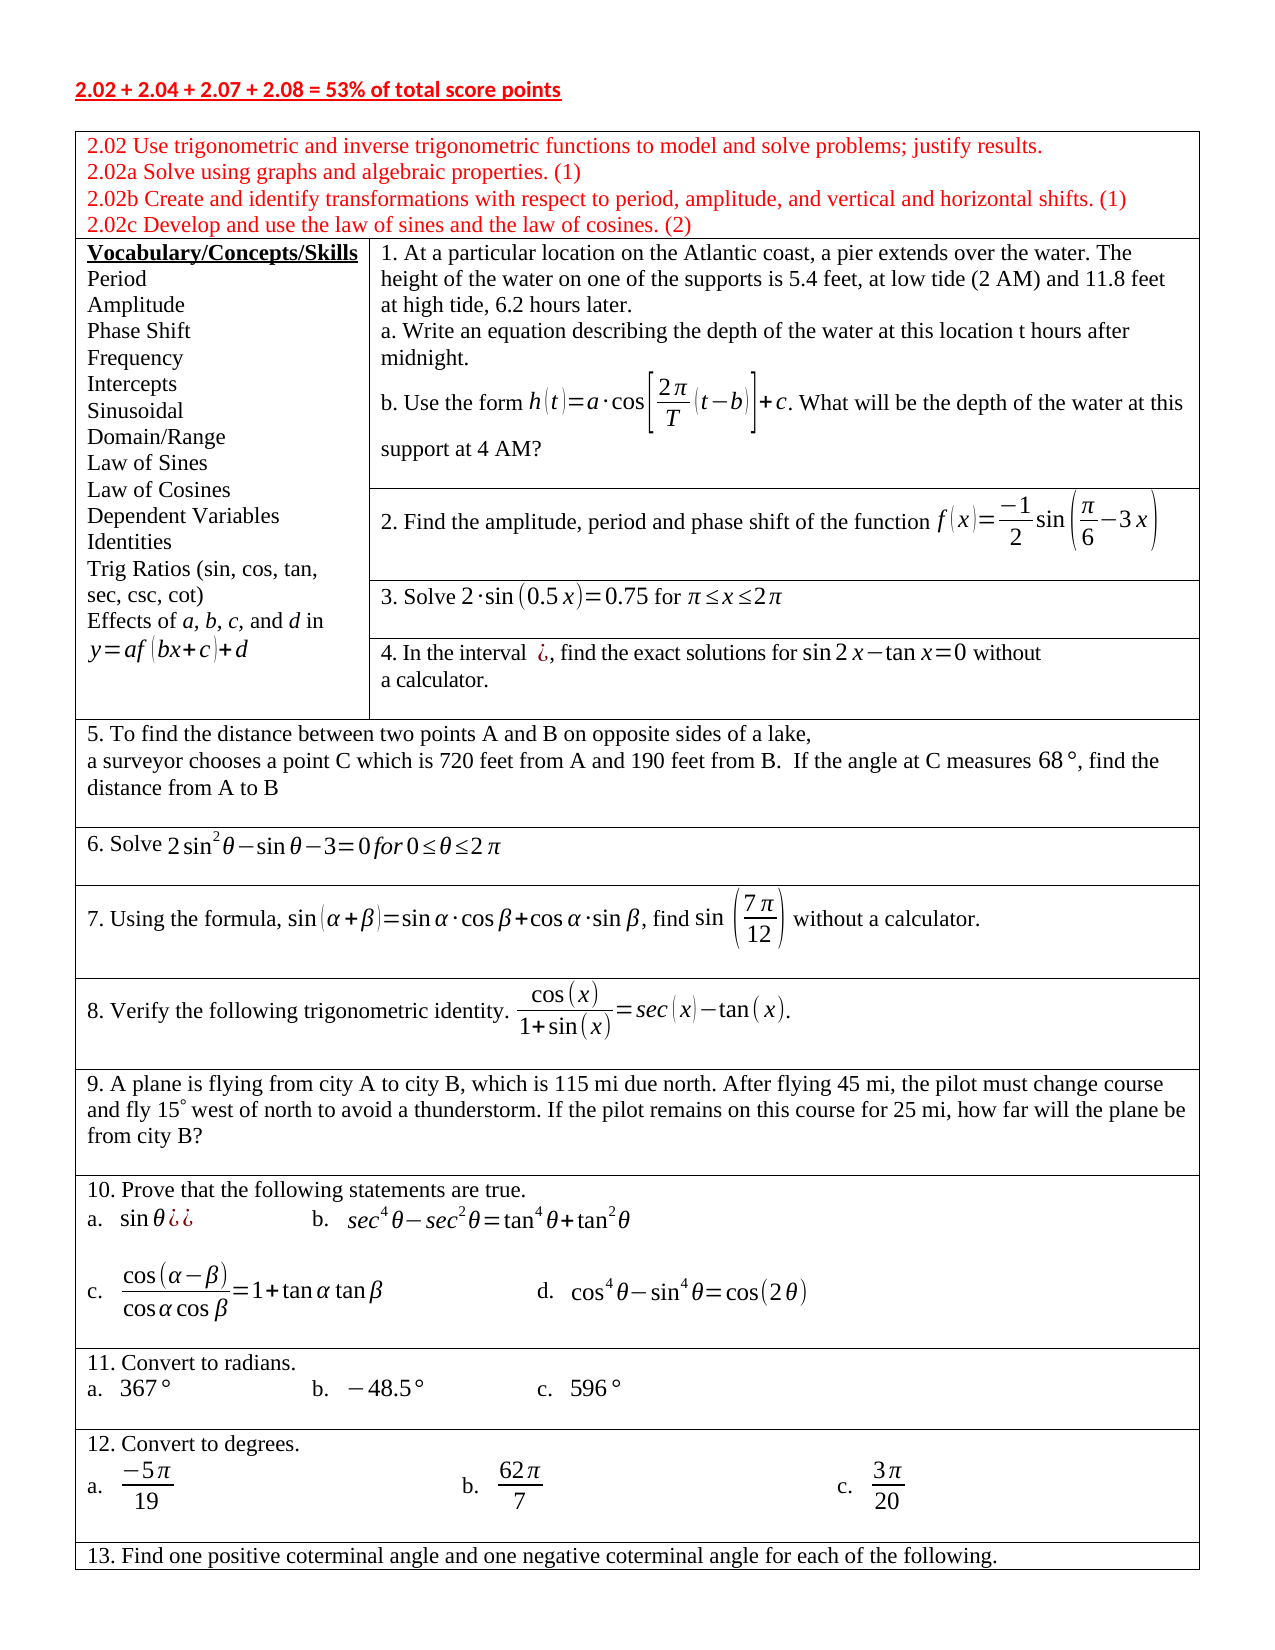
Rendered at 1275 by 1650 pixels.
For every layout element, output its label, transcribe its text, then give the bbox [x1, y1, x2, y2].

table_cell 10. Prove that the following statements are true. a. b. c. d. [76, 1176, 1199, 1347]
table_header 2.02 Use trigonometric and inverse trigonometric functions to model and solve problems; justify results. 2.02a Solve using graphs and algebraic properties. (1) 2.02b Create and identify transformations with respect to period, amplitude, and vertical and horizontal shifts. (1) 2.02c Develop and use the law of sines and the law of cosines. (2) [76, 132, 1199, 237]
table_cell 4. In the interval , find the exact solutions for without a calculator. [370, 639, 1199, 719]
table_cell 2. Find the amplitude, period and phase shift of the function [370, 489, 1199, 580]
table_cell 3. Solve for [370, 581, 1199, 637]
table_cell Vocabulary/Concepts/Skills Period Amplitude Phase Shift Frequency Intercepts Sinusoidal Domain/Range Law of Sines Law of Cosines Dependent Variables Identities Trig Ratios (sin, cos, tan, sec, csc, cot) Effects of a, b, c, and d in [76, 239, 369, 719]
table_cell 12. Convert to degrees. a. b. c. [76, 1430, 1199, 1542]
table_cell 11. Convert to radians. a. b. c. [76, 1349, 1199, 1429]
table_cell 8. Verify the following trigonometric identity. . [76, 979, 1199, 1068]
table_cell 7. Using the formula, , find without a calculator. [76, 886, 1199, 977]
table_cell 9. A plane is flying from city A to city B, which is 115 mi due north. After flying 45 mi, the pilot must change course and fly 15 west of north to avoid a thunderstorm. If the pilot remains on this course for 25 mi, how far will the plane be from city B? [76, 1070, 1199, 1175]
table_cell 1. At a particular location on the Atlantic coast, a pier extends over the water. The height of the water on one of the supports is 5.4 feet, at low tide (2 AM) and 11.8 feet at high tide, 6.2 hours later. a. Write an equation describing the depth of the water at this location t hours after midnight. b. Use the form . What will be the depth of the water at this support at 4 AM? [370, 239, 1199, 488]
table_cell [76, 1543, 1199, 1569]
table_cell 6. Solve [76, 828, 1199, 885]
text 2.02 + 2.04 + 2.07 + 2.08 = 53% of total score points [75, 75, 1200, 103]
table_cell 5. To find the distance between two points A and B on opposite sides of a lake, a surveyor chooses a point C which is 720 feet from A and 190 feet from B. If the angle at C measures , find the distance from A to B [76, 720, 1199, 827]
